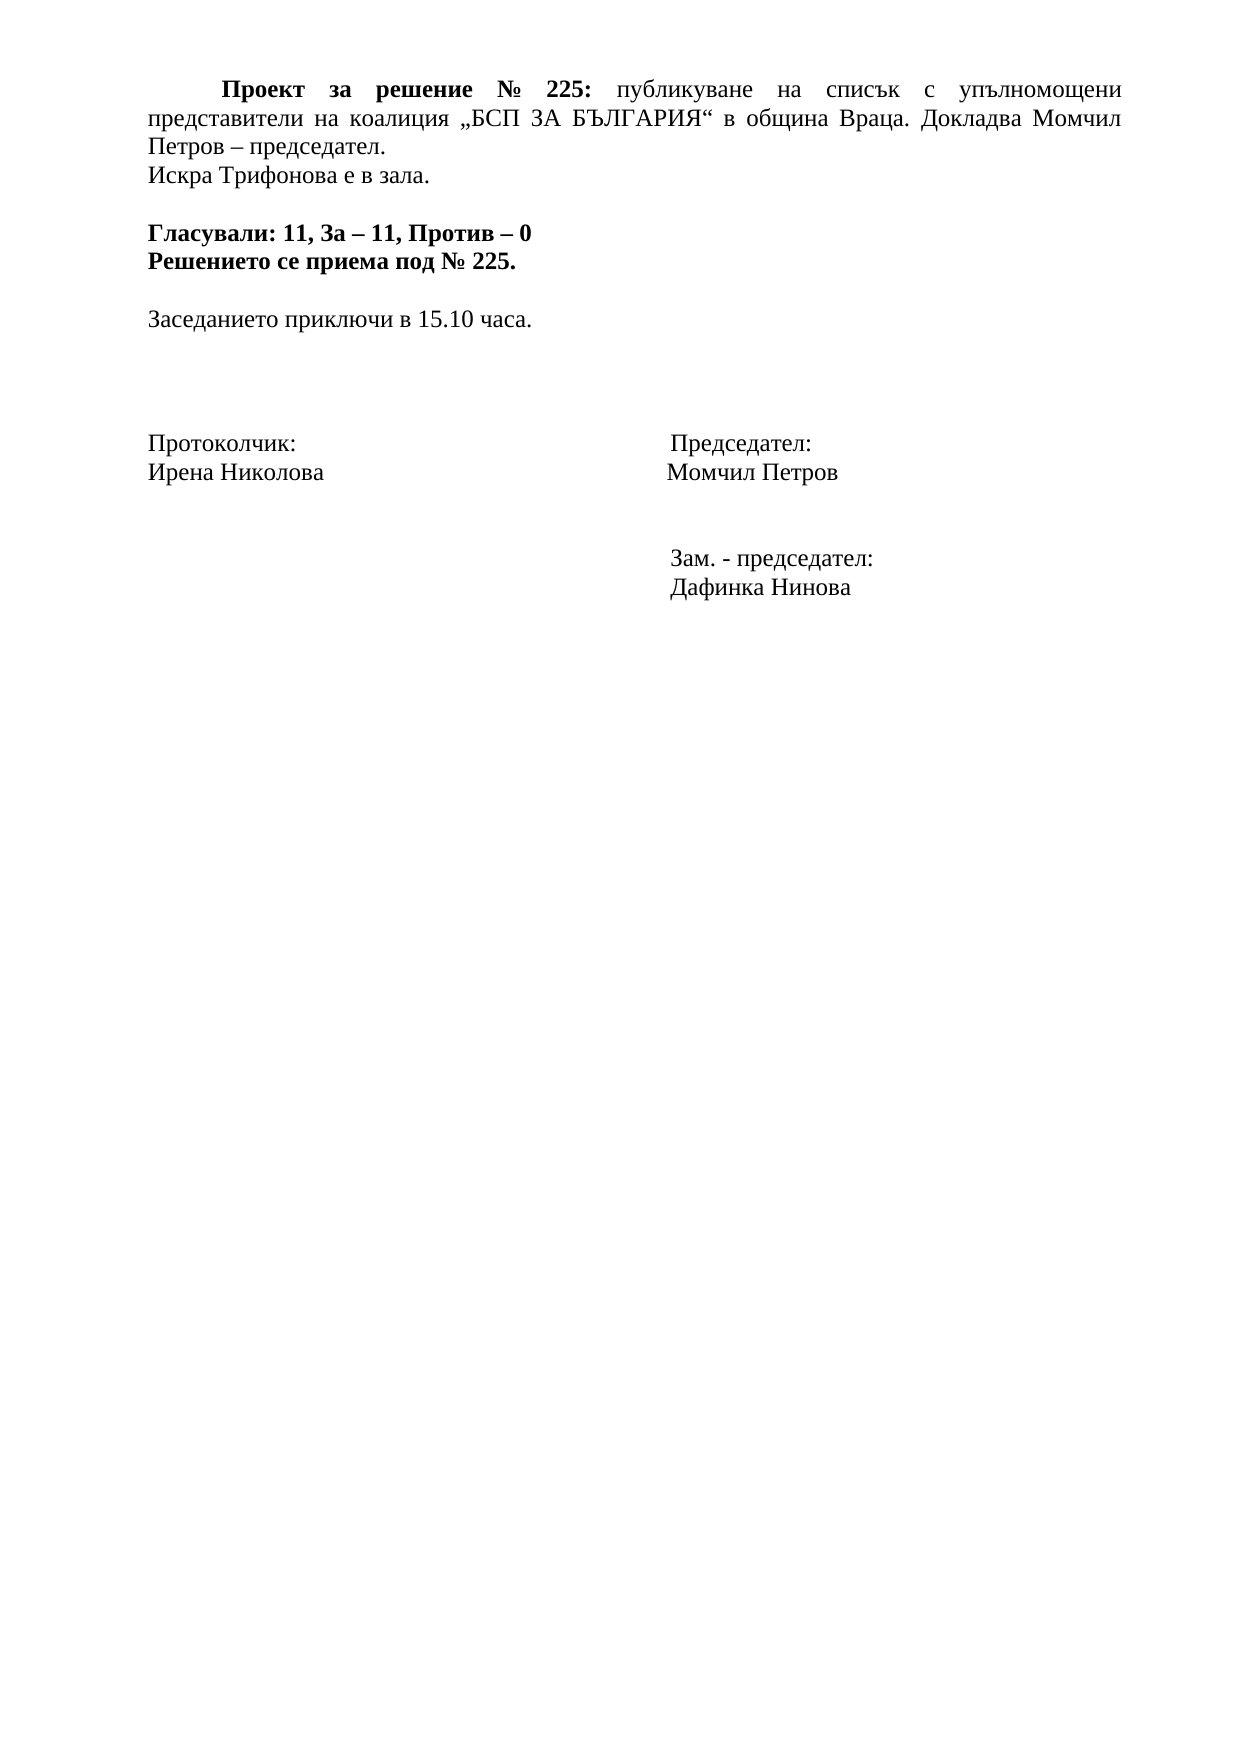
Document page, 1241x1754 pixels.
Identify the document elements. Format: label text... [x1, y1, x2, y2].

text Решението се приема под № 225. [148, 246, 1122, 275]
text Протоколчик: Председател: [148, 428, 1122, 457]
text Проект за решение № 225: публикуване на списък с упълномощени представители на коалиция „БСП ЗА БЪЛГАРИЯ“ в община Враца. Докладва Момчил Петров – председател. [148, 74, 1122, 160]
text Зам. - председател: [590, 543, 1122, 572]
text Ирена Николова Момчил Петров [148, 457, 1122, 486]
text Гласували: 11, За – 11, Против – 0 [148, 218, 1122, 246]
text Заседанието приключи в 15.10 часа. [148, 304, 1122, 333]
text Искра Трифонова е в зала. [148, 160, 1122, 189]
text Дафинка Нинова [590, 572, 1122, 601]
